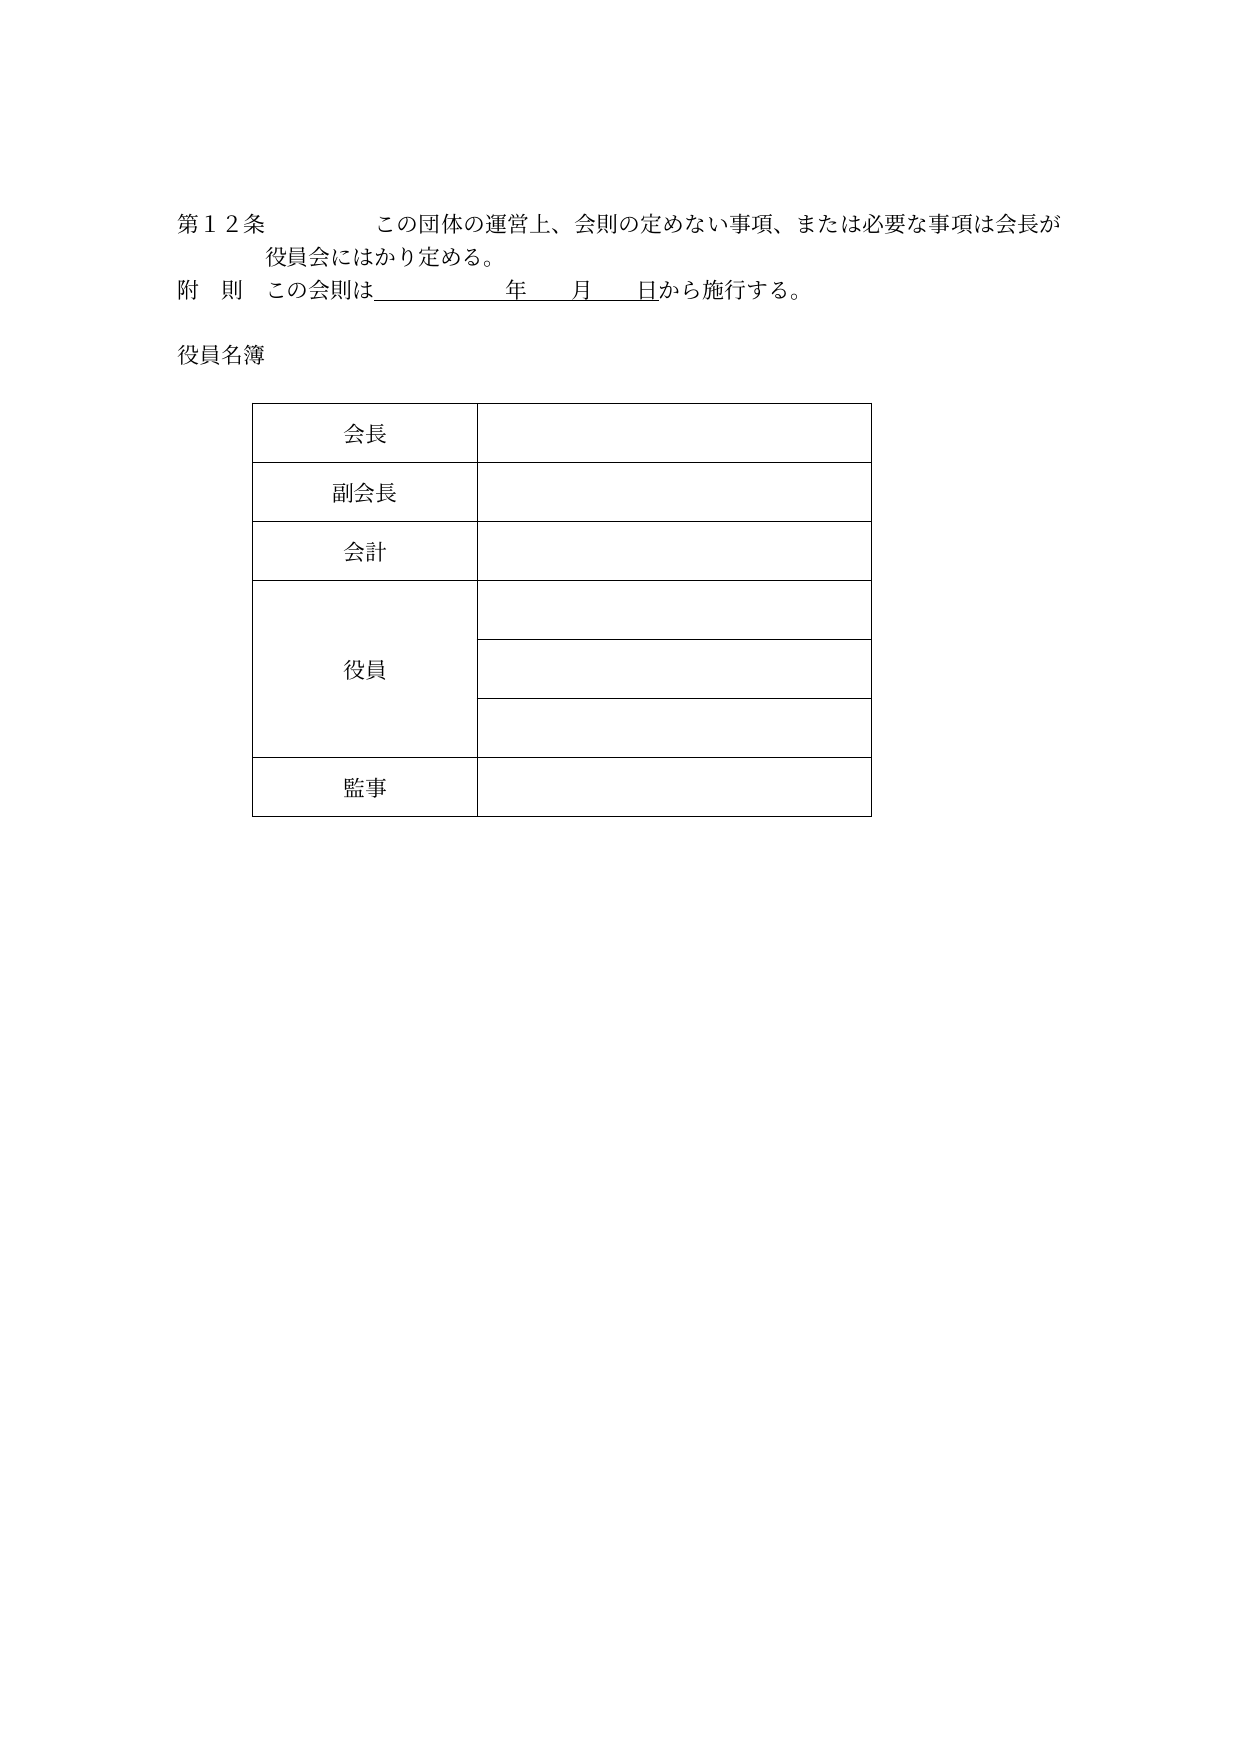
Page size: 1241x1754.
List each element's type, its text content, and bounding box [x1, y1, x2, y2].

table_header 会長 [253, 404, 477, 462]
table_cell 役員 [253, 581, 477, 757]
table_cell [478, 581, 871, 639]
table_cell [478, 463, 871, 521]
table_cell 会計 [253, 522, 477, 580]
table_cell [478, 699, 871, 757]
text 役員名簿 [177, 337, 1063, 370]
list この団体の運営上、会則の定めない事項、または必要な事項は会長が役員会にはかり定める。 [177, 207, 1063, 272]
table_cell 監事 [253, 758, 477, 816]
table_header [478, 404, 871, 462]
table_cell [478, 640, 871, 698]
table_cell [478, 758, 871, 816]
table_cell [478, 522, 871, 580]
text 附 則 この会則は 年 月 日から施行する。 [177, 272, 1063, 305]
table_cell 副会長 [253, 463, 477, 521]
